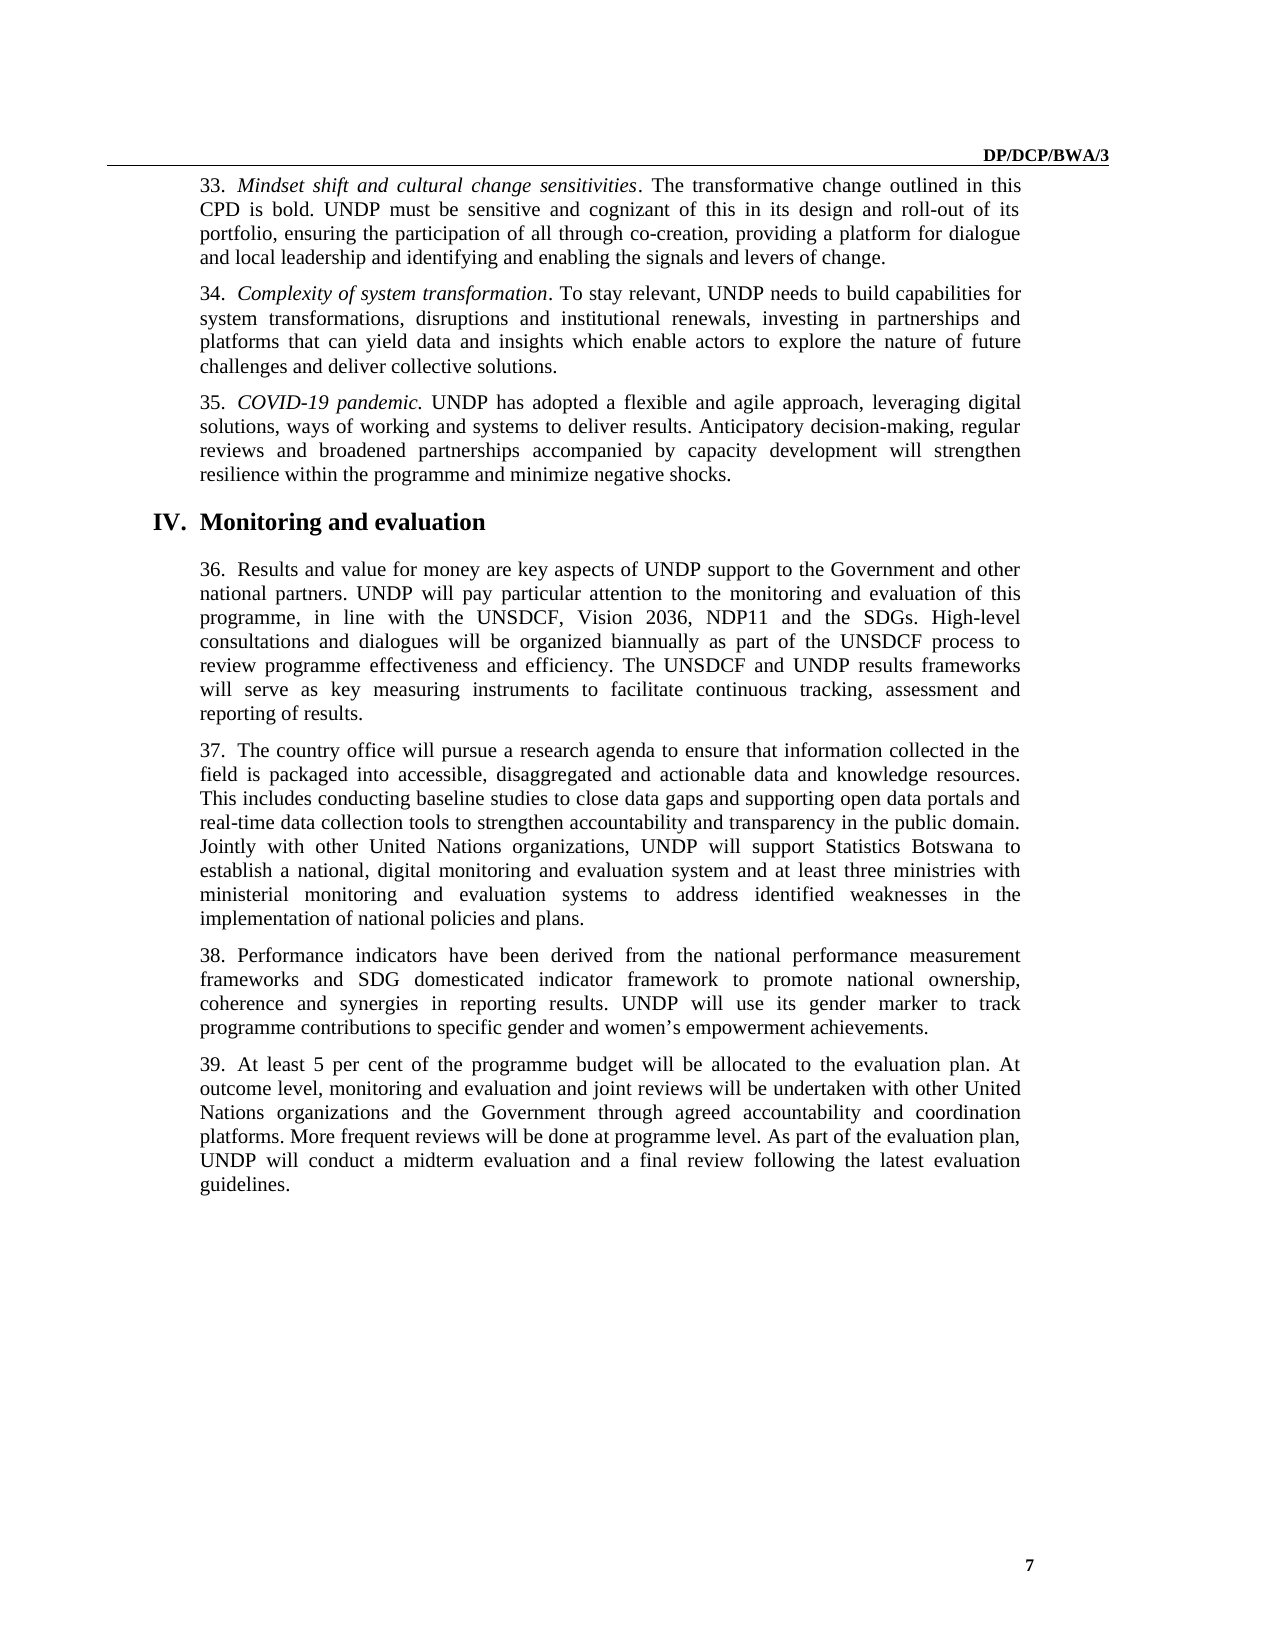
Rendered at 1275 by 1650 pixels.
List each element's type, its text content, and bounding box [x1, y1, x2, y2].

list Performance indicators have been derived from the national performance measurement frameworks and SDG domesticated indicator framework to promote national ownership, coherence and synergies in reporting results. UNDP will use its gender marker to track programme contributions to specific gender and women’s empowerment achievements. [199, 943, 1022, 1039]
list Mindset shift and cultural change sensitivities. The transformative change outlined in this CPD is bold. UNDP must be sensitive and cognizant of this in its design and roll-out of its portfolio, ensuring the participation of all through co-creation, providing a platform for dialogue and local leadership and identifying and enabling the signals and levers of change. [199, 173, 1022, 269]
list At least 5 per cent of the programme budget will be allocated to the evaluation plan. At outcome level, monitoring and evaluation and joint reviews will be undertaken with other United Nations organizations and the Government through agreed accountability and coordination platforms. More frequent reviews will be done at programme level. As part of the evaluation plan, UNDP will conduct a midterm evaluation and a final review following the latest evaluation guidelines. [199, 1051, 1022, 1196]
list COVID-19 pandemic. UNDP has adopted a flexible and agile approach, leveraging digital solutions, ways of working and systems to deliver results. Anticipatory decision-making, regular reviews and broadened partnerships accompanied by capacity development will strengthen resilience within the programme and minimize negative shocks. [199, 390, 1022, 486]
list Complexity of system transformation. To stay relevant, UNDP needs to build capabilities for system transformations, disruptions and institutional renewals, investing in partnerships and platforms that can yield data and insights which enable actors to explore the nature of future challenges and deliver collective solutions. [199, 281, 1022, 378]
list Results and value for money are key aspects of UNDP support to the Government and other national partners. UNDP will pay particular attention to the monitoring and evaluation of this programme, in line with the UNSDCF, Vision 2036, NDP11 and the SDGs. High-level consultations and dialogues will be organized biannually as part of the UNSDCF process to review programme effectiveness and efficiency. The UNSDCF and UNDP results frameworks will serve as key measuring instruments to facilitate continuous tracking, assessment and reporting of results. [199, 557, 1022, 725]
list The country office will pursue a research agenda to ensure that information collected in the field is packaged into accessible, disaggregated and actionable data and knowledge resources. This includes conducting baseline studies to close data gaps and supporting open data portals and real-time data collection tools to strengthen accountability and transparency in the public domain. Jointly with other United Nations organizations, UNDP will support Statistics Botswana to establish a national, digital monitoring and evaluation system and at least three ministries with ministerial monitoring and evaluation systems to address identified weaknesses in the implementation of national policies and plans. [199, 738, 1022, 930]
list Monitoring and evaluation [153, 507, 1022, 536]
